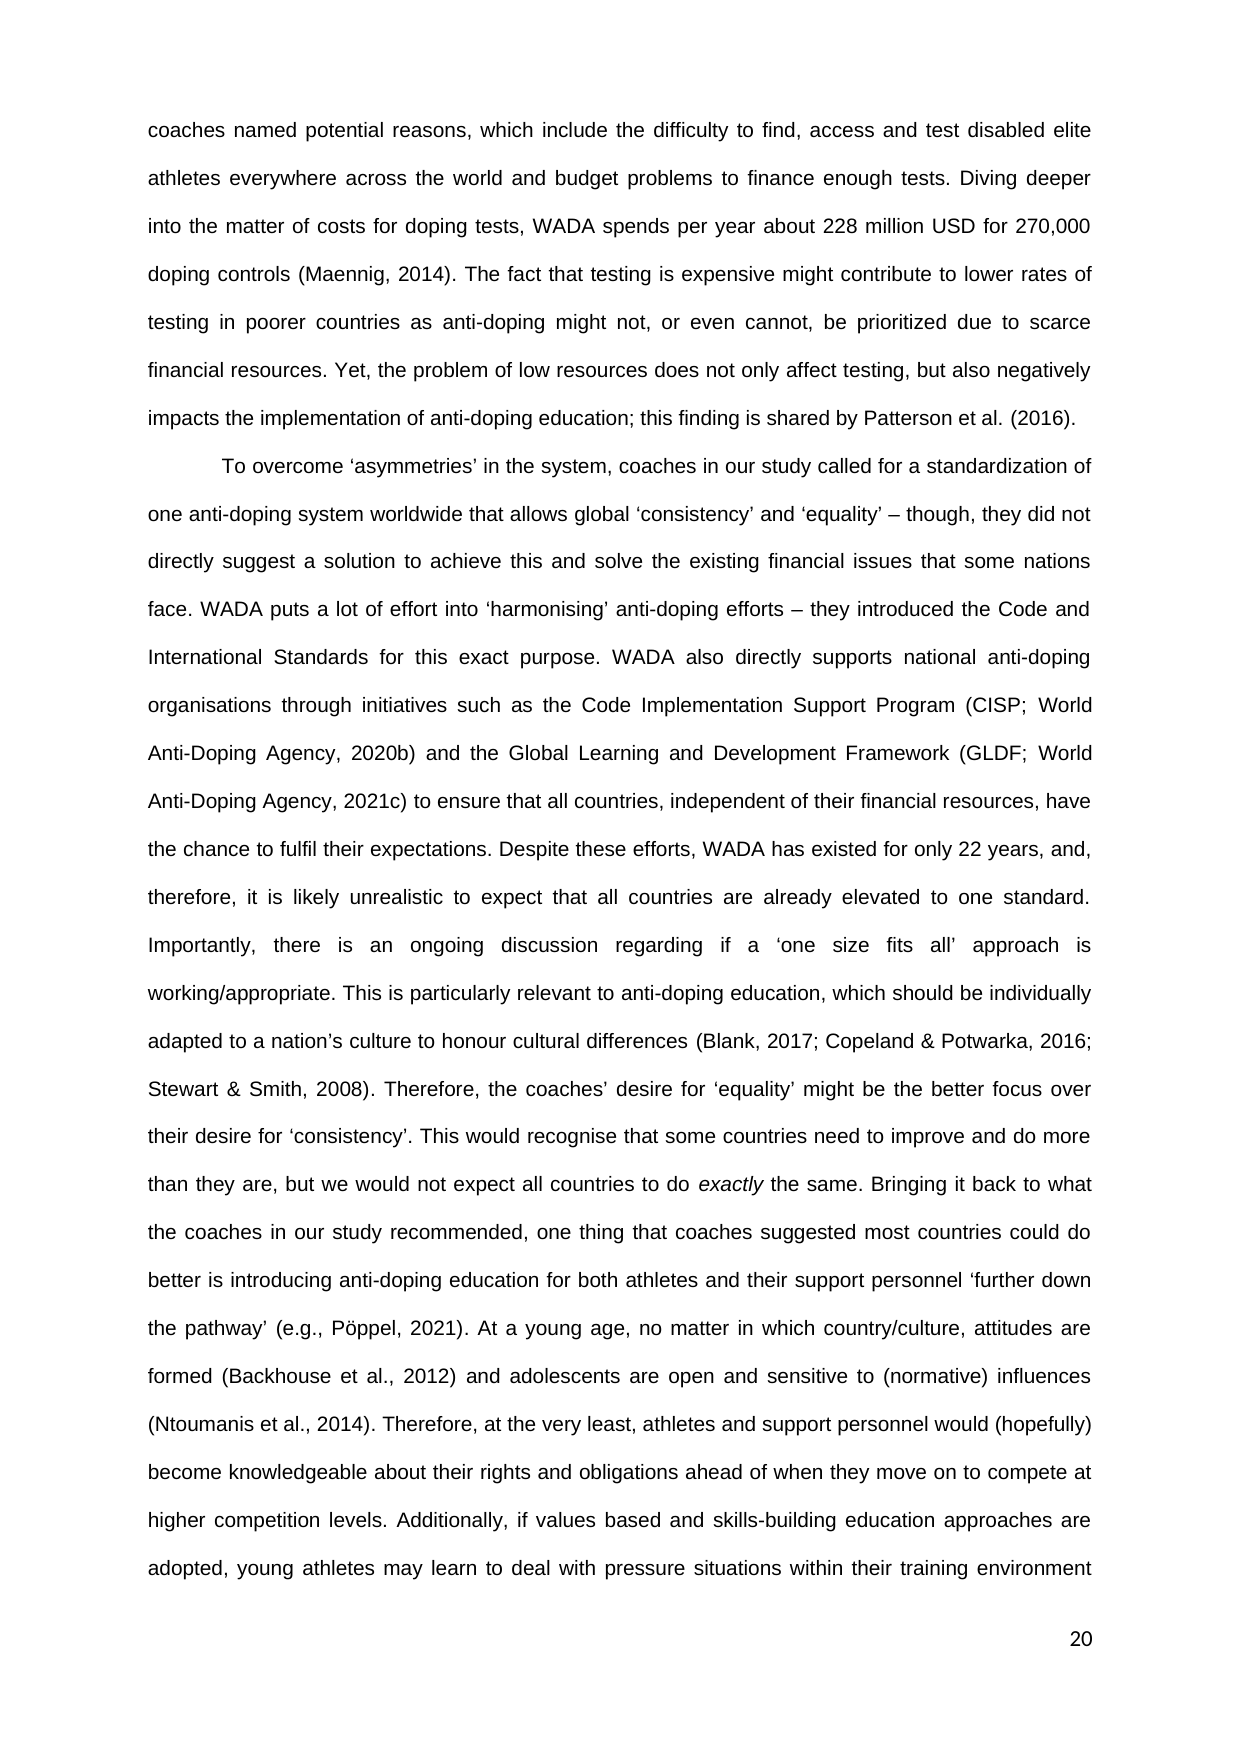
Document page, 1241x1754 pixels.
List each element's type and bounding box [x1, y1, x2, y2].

text [148, 453, 1092, 1579]
text [148, 118, 1092, 429]
